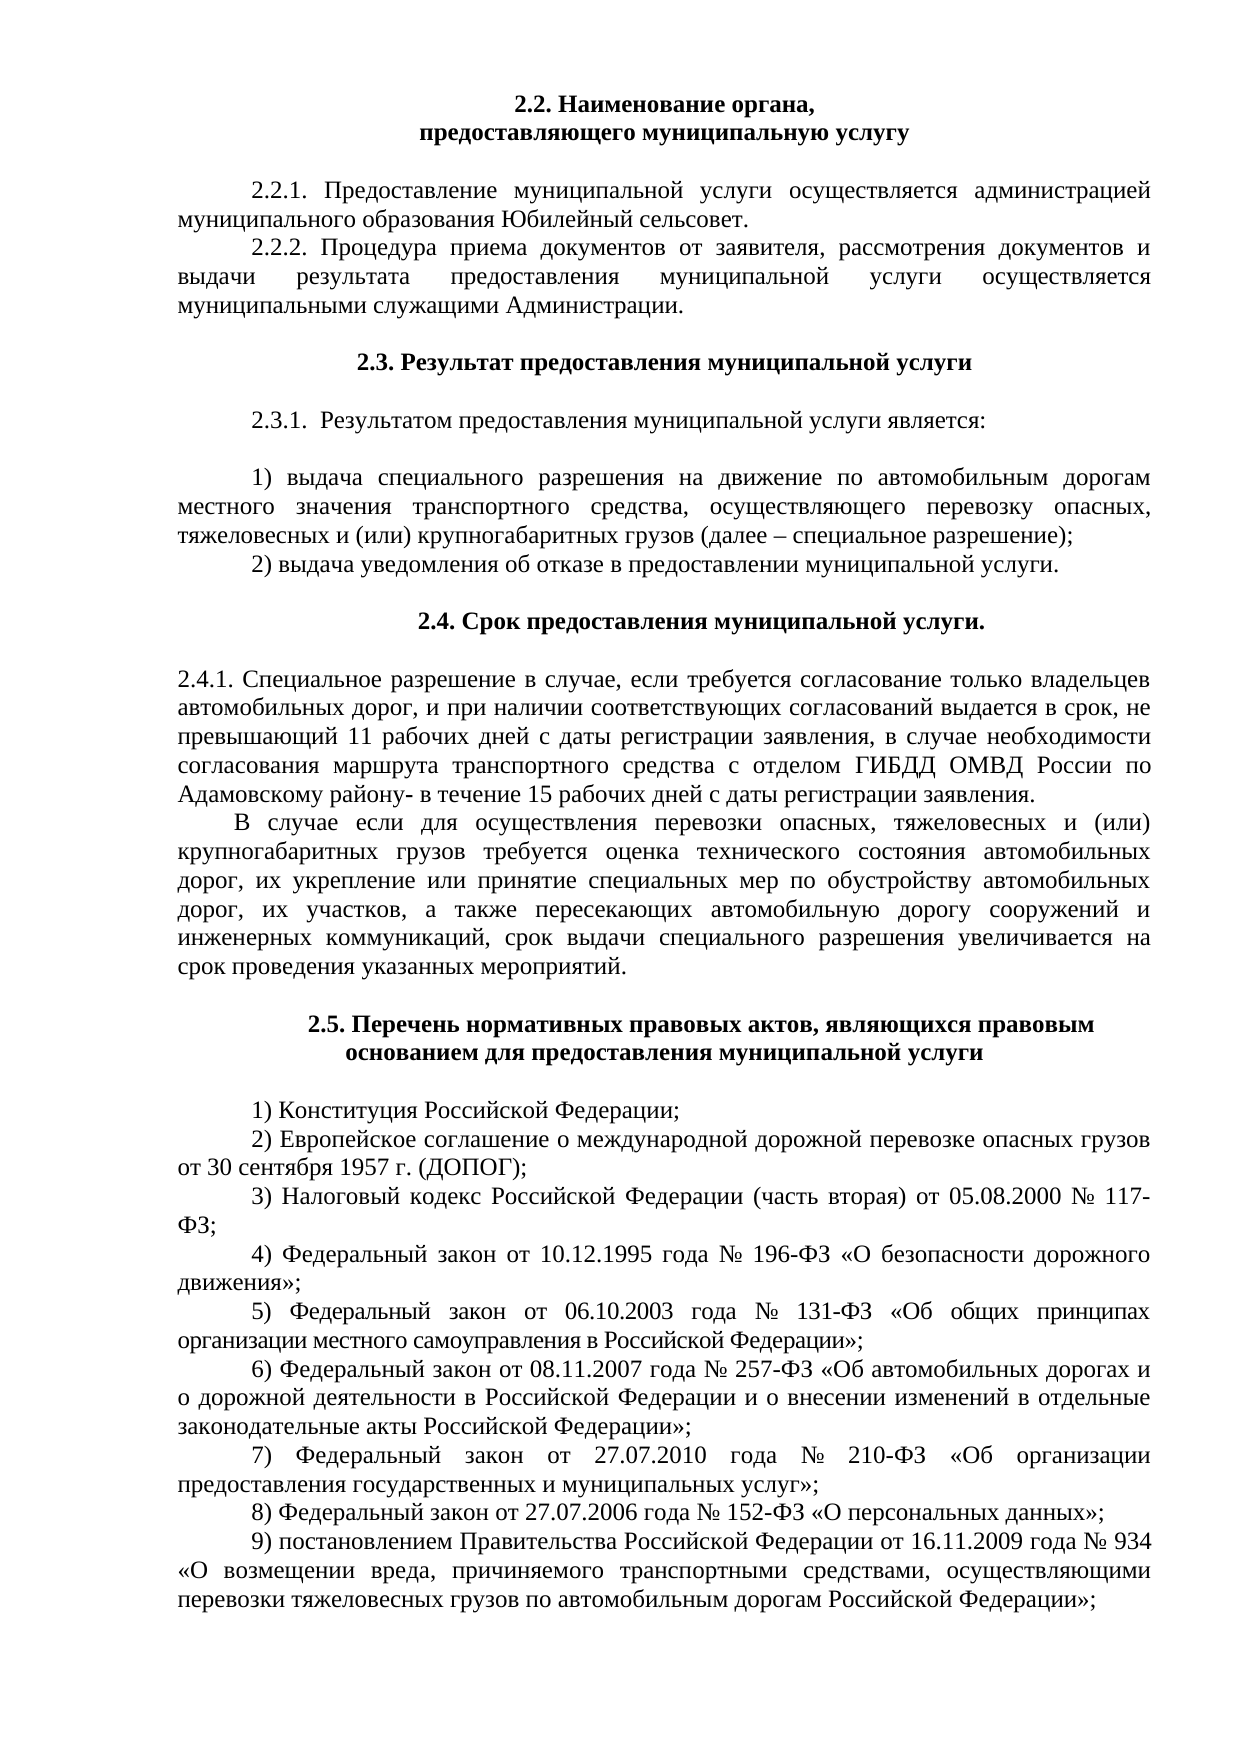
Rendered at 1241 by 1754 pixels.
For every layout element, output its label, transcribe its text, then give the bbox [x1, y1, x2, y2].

text 4) Федеральный закон от 10.12.1995 года № 196-ФЗ «О безопасности дорожного движения»; [177, 1239, 1152, 1296]
subtitle 2.4.1. Специальное разрешение в случае, если требуется согласование только владельцев автомобильных дорог, и при наличии соответствующих согласований выдается в срок, не превышающий 11 рабочих дней с даты регистрации заявления, в случае необходимости согласования маршрута транспортного средства с отделом ГИБДД ОМВД России по Адамовскому району- в течение 15 рабочих дней с даты регистрации заявления. [177, 664, 1152, 807]
text 2) выдача уведомления об отказе в предоставлении муниципальной услуги. [177, 549, 1152, 577]
text 8) Федеральный закон от 27.07.2006 года № 152-ФЗ «О персональных данных»; [177, 1497, 1152, 1526]
text 2.2.1. Предоставление муниципальной услуги осуществляется администрацией муниципального образования Юбилейный сельсовет. [177, 175, 1152, 232]
text 7) Федеральный закон от 27.07.2010 года № 210-ФЗ «Об организации предоставления государственных и муниципальных услуг»; [177, 1440, 1152, 1497]
text 3) Налоговый кодекс Российской Федерации (часть вторая) от 05.08.2000 № 117-ФЗ; [177, 1181, 1152, 1239]
text 5) Федеральный закон от 06.10.2003 года № 131-ФЗ «Об общих принципах организации местного самоуправления в Российской Федерации»; [177, 1296, 1152, 1354]
text 2.5. Перечень нормативных правовых актов, являющихся правовым основанием для предоставления муниципальной услуги [177, 1009, 1152, 1066]
text 2) Европейское соглашение о международной дорожной перевозке опасных грузов от 30 сентября 1957 г. (ДОПОГ); [177, 1124, 1152, 1181]
text 6) Федеральный закон от 08.11.2007 года № 257-ФЗ «Об автомобильных дорогах и о дорожной деятельности в Российской Федерации и о внесении изменений в отдельные законодательные акты Российской Федерации»; [177, 1354, 1152, 1440]
text В случае если для осуществления перевозки опасных, тяжеловесных и (или) крупногабаритных грузов требуется оценка технического состояния автомобильных дорог, их укрепление или принятие специальных мер по обустройству автомобильных дорог, их участков, а также пересекающих автомобильную дорогу сооружений и инженерных коммуникаций, срок выдачи специального разрешения увеличивается на срок проведения указанных мероприятий. [177, 807, 1152, 980]
text 1) Конституция Российской Федерации; [177, 1095, 1152, 1124]
text 2.4. Срок предоставления муниципальной услуги. [177, 606, 1152, 635]
text 2.3.1. Результатом предоставления муниципальной услуги является: [177, 405, 1152, 434]
title предоставляющего муниципальную услугу [177, 117, 1152, 146]
text 2.2.2. Процедура приема документов от заявителя, рассмотрения документов и выдачи результата предоставления муниципальной услуги осуществляется муниципальными служащими Администрации. [177, 232, 1152, 319]
title 2.2. Наименование органа, [177, 89, 1152, 117]
text 9) постановлением Правительства Российской Федерации от 16.11.2009 года № 934 «О возмещении вреда, причиняемого транспортными средствами, осуществляющими перевозки тяжеловесных грузов по автомобильным дорогам Российской Федерации»; [177, 1526, 1152, 1612]
title 2.3. Результат предоставления муниципальной услуги [177, 347, 1152, 376]
text 1) выдача специального разрешения на движение по автомобильным дорогам местного значения транспортного средства, осуществляющего перевозку опасных, тяжеловесных и (или) крупногабаритных грузов (далее – специальное разрешение); [177, 462, 1152, 549]
